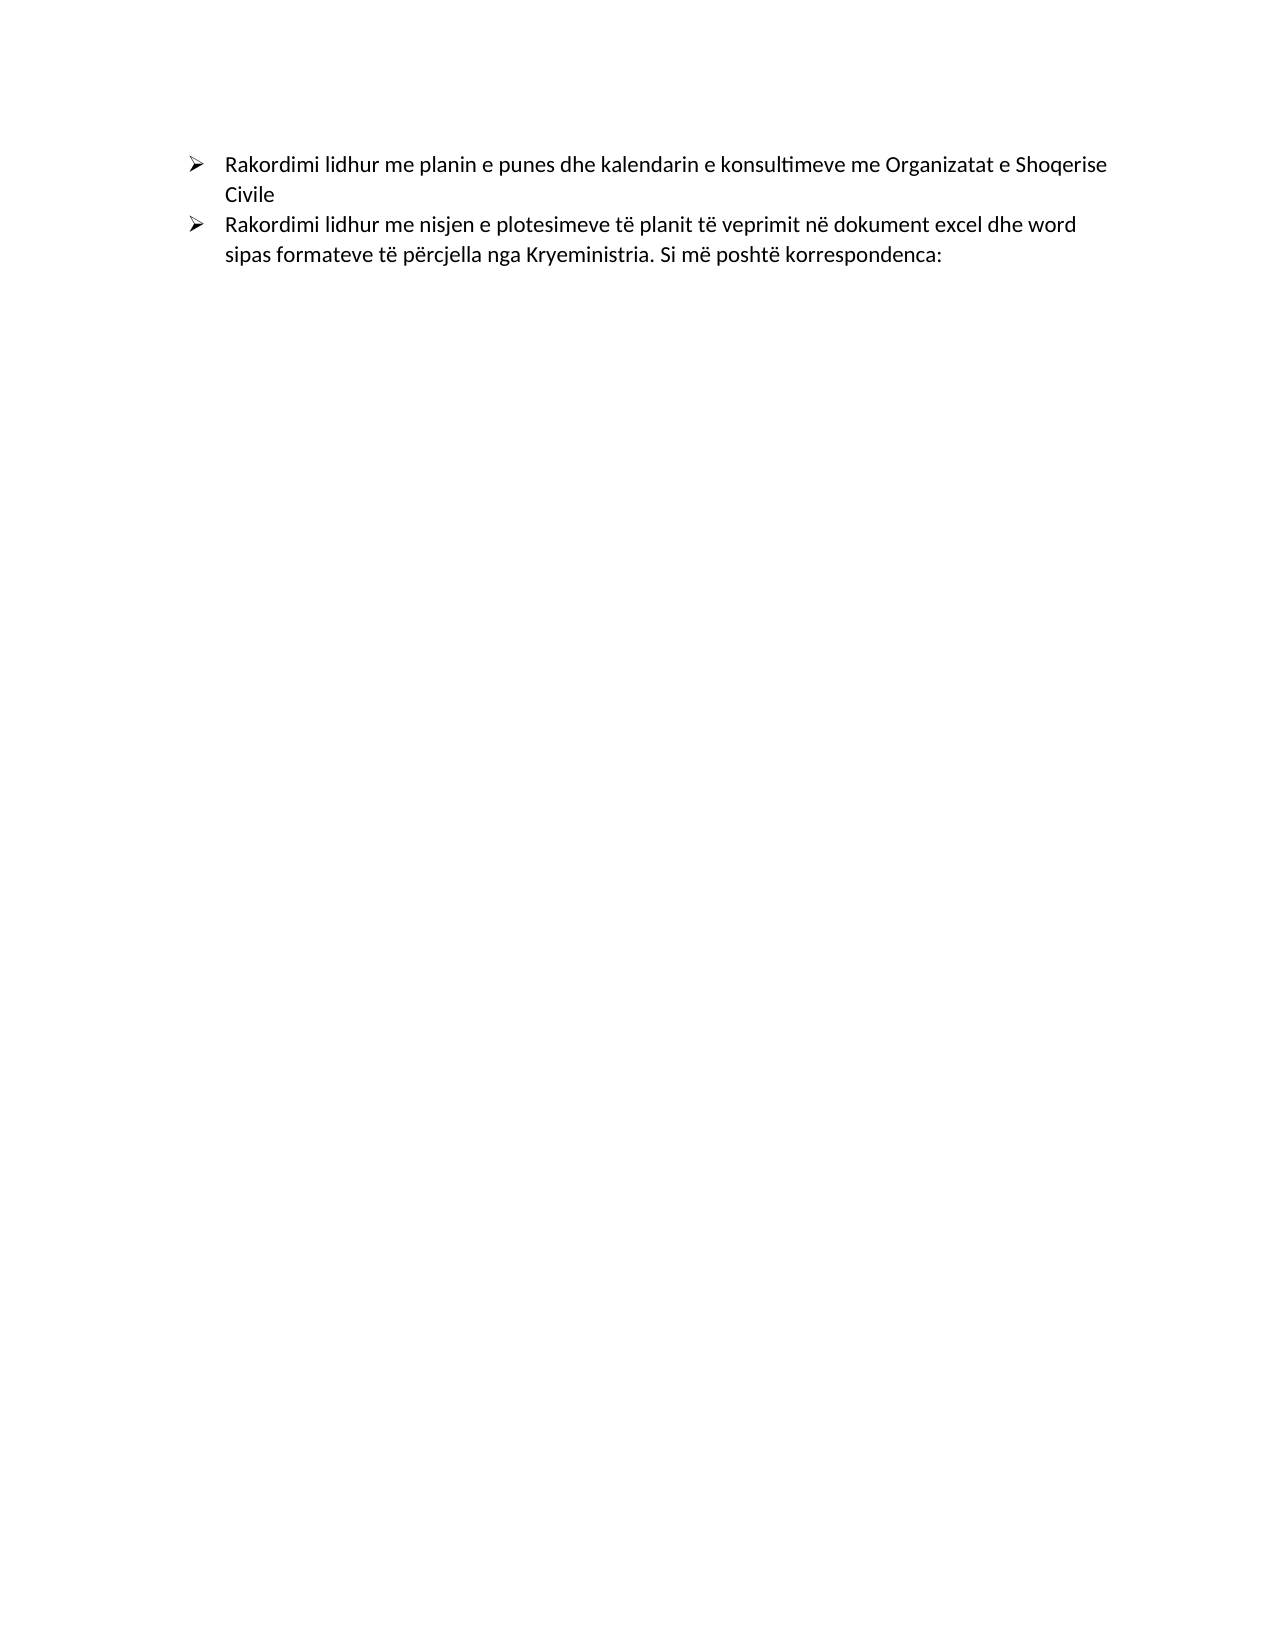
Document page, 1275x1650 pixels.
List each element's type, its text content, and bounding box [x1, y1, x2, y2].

list Rakordimi lidhur me nisjen e plotesimeve të planit të veprimit në dokument excel dhe word sipas formateve të përcjella nga Kryeministria. Si më poshtë korrespondenca: [187, 210, 1125, 269]
list Rakordimi lidhur me planin e punes dhe kalendarin e konsultimeve me Organizatat e Shoqerise Civile [187, 150, 1125, 208]
